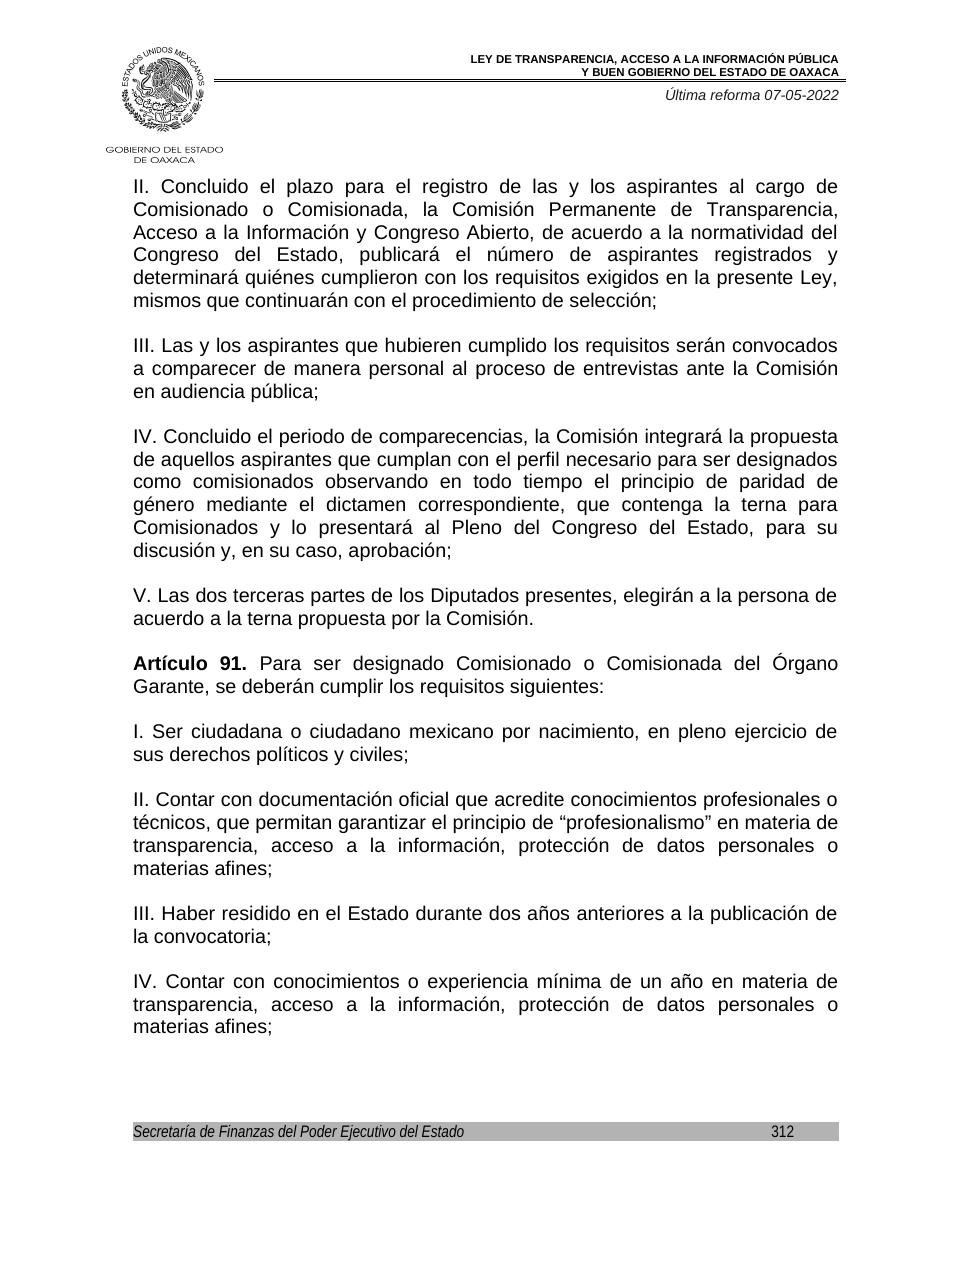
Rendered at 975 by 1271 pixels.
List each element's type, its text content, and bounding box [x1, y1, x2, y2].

text Artículo 91. Para ser designado Comisionado o Comisionada del Órgano Garante, se deberán cumplir los requisitos siguientes: [133, 652, 839, 697]
picture [103, 44, 226, 166]
text V. Las dos terceras partes de los Diputados presentes, elegirán a la persona de acuerdo a la terna propuesta por la Comisión. [133, 584, 839, 629]
text II. Concluido el plazo para el registro de las y los aspirantes al cargo de Comisionado o Comisionada, la Comisión Permanente de Transparencia, Acceso a la Información y Congreso Abierto, de acuerdo a la normatividad del Congreso del Estado, publicará el número de aspirantes registrados y determinará quiénes cumplieron con los requisitos exigidos en la presente Ley, mismos que continuarán con el procedimiento de selección; [133, 175, 839, 311]
text III. Haber residido en el Estado durante dos años anteriores a la publicación de la convocatoria; [133, 902, 839, 947]
text III. Las y los aspirantes que hubieren cumplido los requisitos serán convocados a comparecer de manera personal al proceso de entrevistas ante la Comisión en audiencia pública; [133, 334, 839, 402]
text II. Contar con documentación oficial que acredite conocimientos profesionales o técnicos, que permitan garantizar el principio de “profesionalismo” en materia de transparencia, acceso a la información, protección de datos personales o materias afines; [133, 788, 839, 879]
text IV. Concluido el periodo de comparecencias, la Comisión integrará la propuesta de aquellos aspirantes que cumplan con el perfil necesario para ser designados como comisionados observando en todo tiempo el principio de paridad de género mediante el dictamen correspondiente, que contenga la terna para Comisionados y lo presentará al Pleno del Congreso del Estado, para su discusión y, en su caso, aprobación; [133, 425, 839, 561]
text IV. Contar con conocimientos o experiencia mínima de un año en materia de transparencia, acceso a la información, protección de datos personales o materias afines; [133, 970, 839, 1038]
text I. Ser ciudadana o ciudadano mexicano por nacimiento, en pleno ejercicio de sus derechos políticos y civiles; [133, 720, 839, 766]
